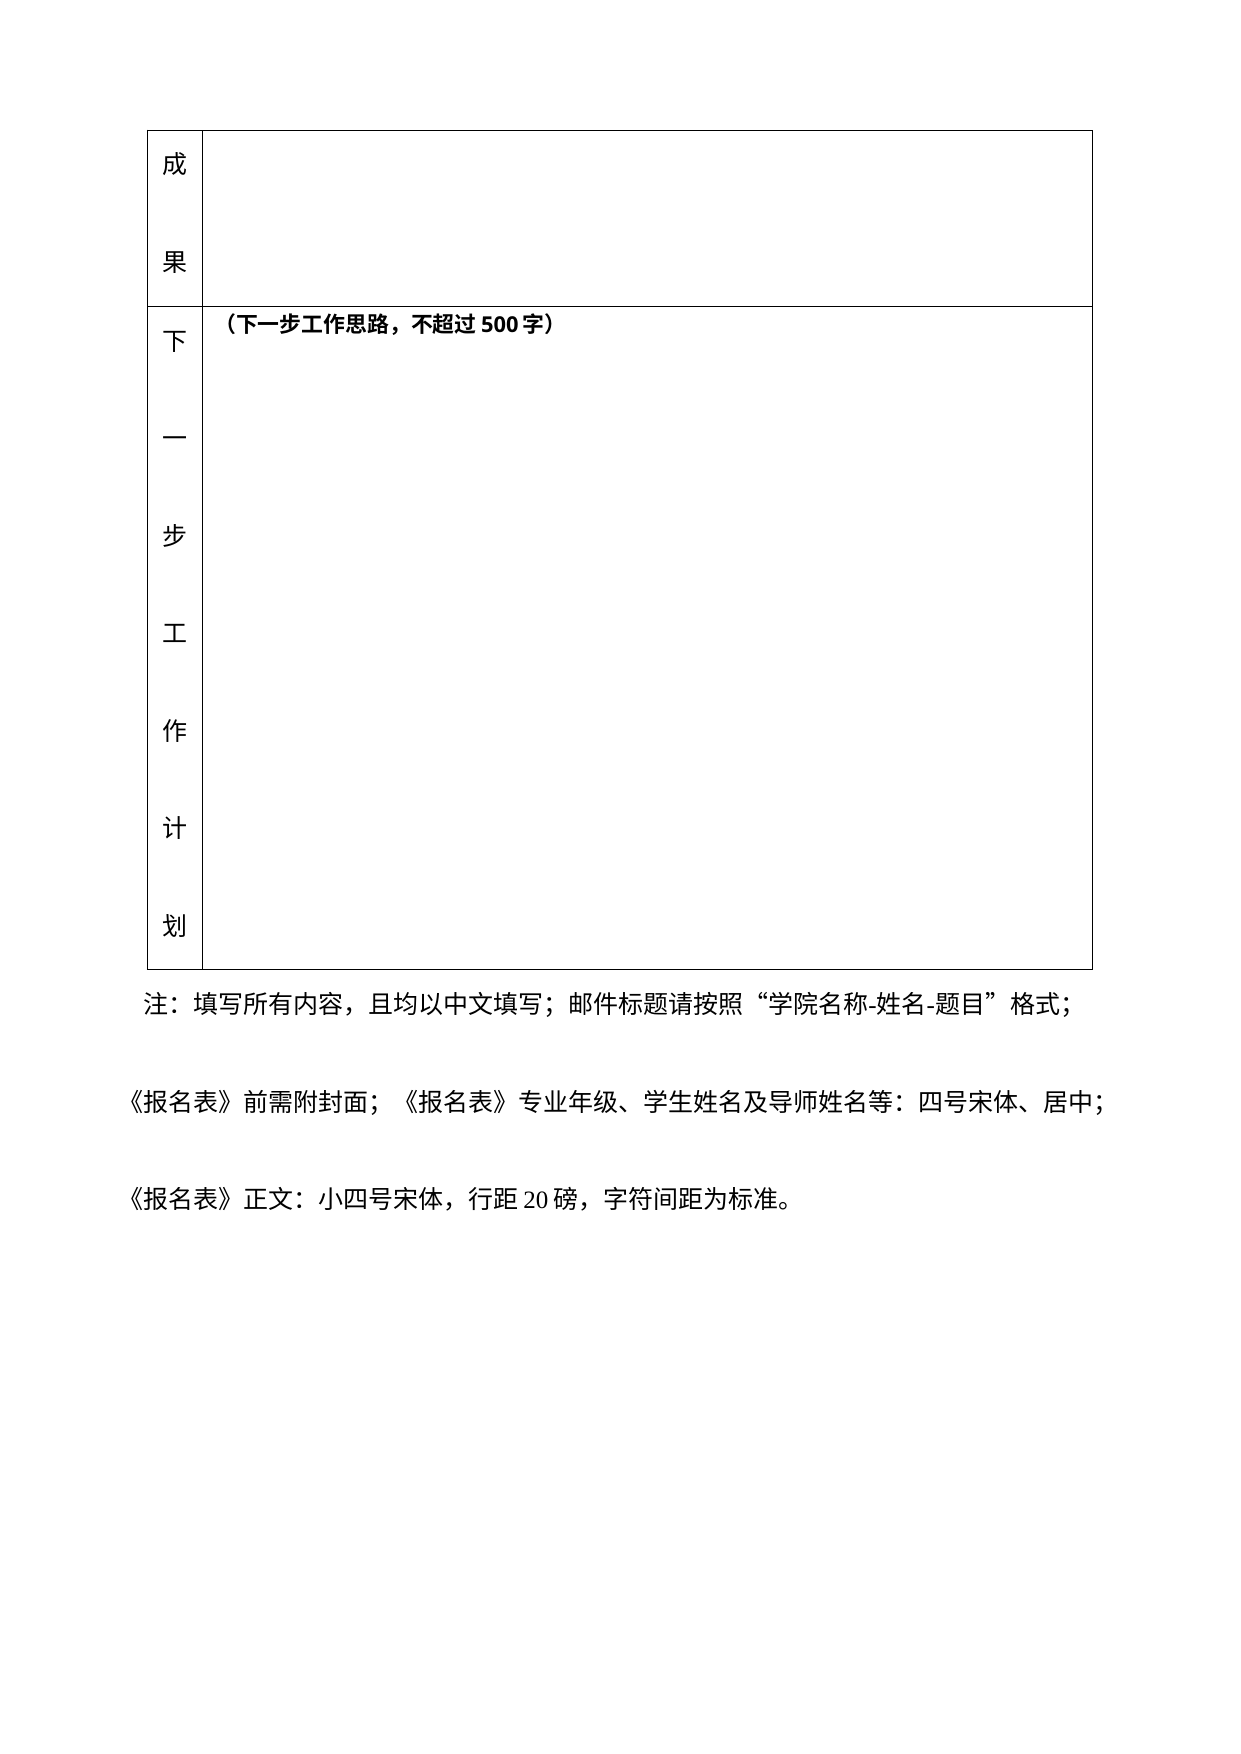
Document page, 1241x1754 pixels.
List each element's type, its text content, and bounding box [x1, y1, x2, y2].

text 注：填写所有内容，且均以中文填写；邮件标题请按照“学院名称-姓名-题目”格式；《报名表》前需附封面；《报名表》专业年级、学生姓名及导师姓名等：四号宋体、居中；《报名表》正文：小四号宋体，行距20磅，字符间距为标准。 [118, 970, 1122, 1230]
table_cell 下一步工作计划 [148, 307, 202, 969]
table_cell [203, 131, 1092, 306]
table_cell 取得的科研成果 [148, 131, 202, 306]
table_cell （下一步工作思路，不超过500字） [203, 307, 1092, 969]
